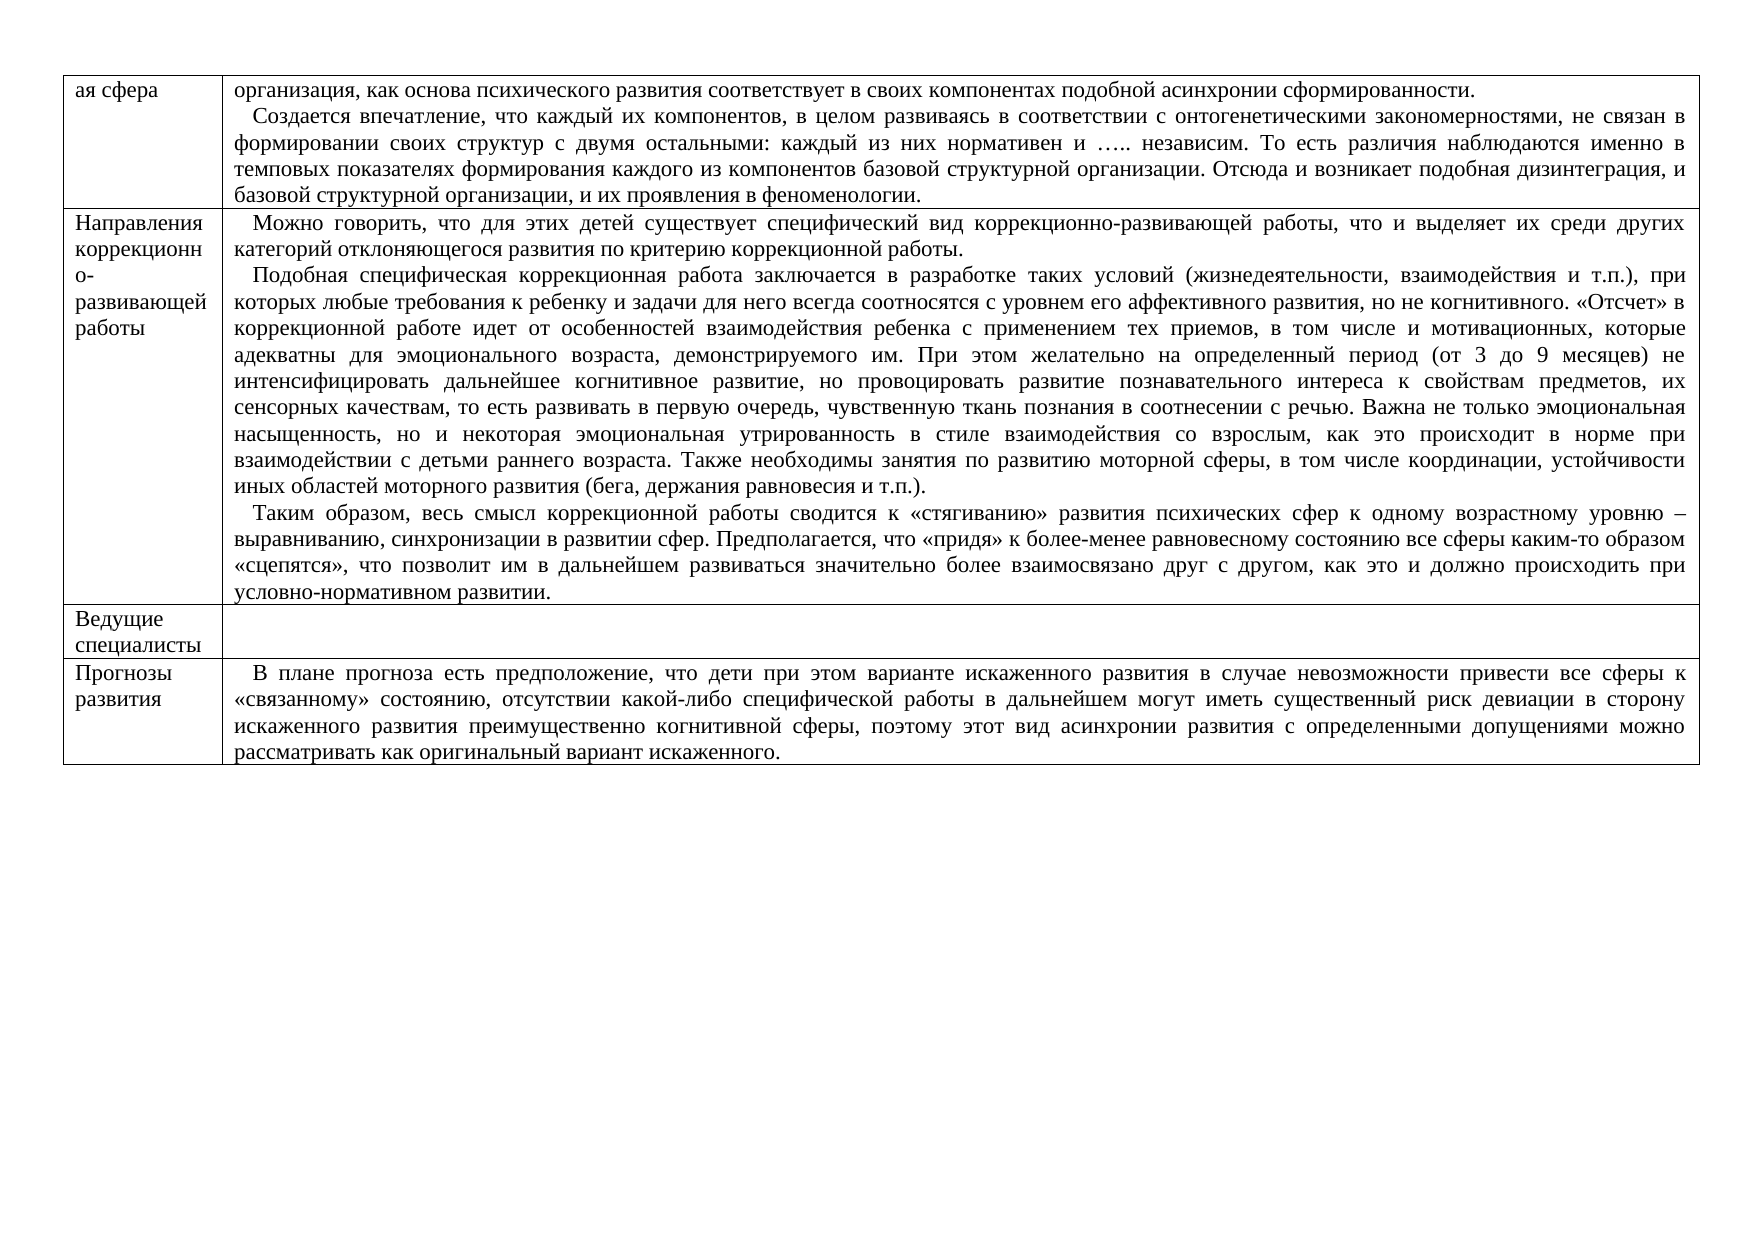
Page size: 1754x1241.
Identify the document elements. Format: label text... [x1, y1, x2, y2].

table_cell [223, 76, 1699, 208]
table_cell [223, 605, 1699, 658]
table_cell Прогнозы развития [64, 659, 222, 764]
table_cell Можно говорить, что для этих детей существует специфический вид коррекционно-развивающей работы, что и выделяет их среди других категорий отклоняющегося развития по критерию коррекционной работы. Подобная специфическая коррекционная работа заключается в разработке таких условий (жизнедеятельности, взаимодействия и т.п.), при которых любые требования к ребенку и задачи для него всегда соотносятся с уровнем его аффективного развития, но не когнитивного. «Отсчет» в коррекционной работе идет от особенностей взаимодействия ребенка с применением тех приемов, в том числе и мотивационных, которые адекватны для эмоционального возраста, демонстрируемого им. При этом желательно на определенный период (от 3 до 9 месяцев) не интенсифицировать дальнейшее когнитивное развитие, но провоцировать развитие познавательного интереса к свойствам предметов, их сенсорных качествам, то есть развивать в первую очередь, чувственную ткань познания в соотнесении с речью. Важна не только эмоциональная насыщенность, но и некоторая эмоциональная утрированность в стиле взаимодействия со взрослым, как это происходит в норме при взаимодействии с детьми раннего возраста. Также необходимы занятия по развитию моторной сферы, в том числе координации, устойчивости иных областей моторного развития (бега, держания равновесия и т.п.). Таким образом, весь смысл коррекционной работы сводится к «стягиванию» развития психических сфер к одному возрастному уровню – выравниванию, синхронизации в развитии сфер. Предполагается, что «придя» к более-менее равновесному состоянию все сферы каким-то образом «сцепятся», что позволит им в дальнейшем развиваться значительно более взаимосвязано друг с другом, как это и должно происходить при условно-нормативном развитии. [223, 209, 1699, 604]
table_cell Направления коррекционно-развивающей работы [64, 209, 222, 604]
table_cell Ведущие специалисты [64, 605, 222, 658]
table_cell В плане прогноза есть предположение, что дети при этом варианте искаженного развития в случае невозможности привести все сферы к «связанному» состоянию, отсутствии какой-либо специфической работы в дальнейшем могут иметь существенный риск девиации в сторону искаженного развития преимущественно когнитивной сферы, поэтому этот вид асинхронии развития с определенными допущениями можно рассматривать как оригинальный вариант искаженного. [223, 659, 1699, 764]
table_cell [64, 76, 222, 208]
